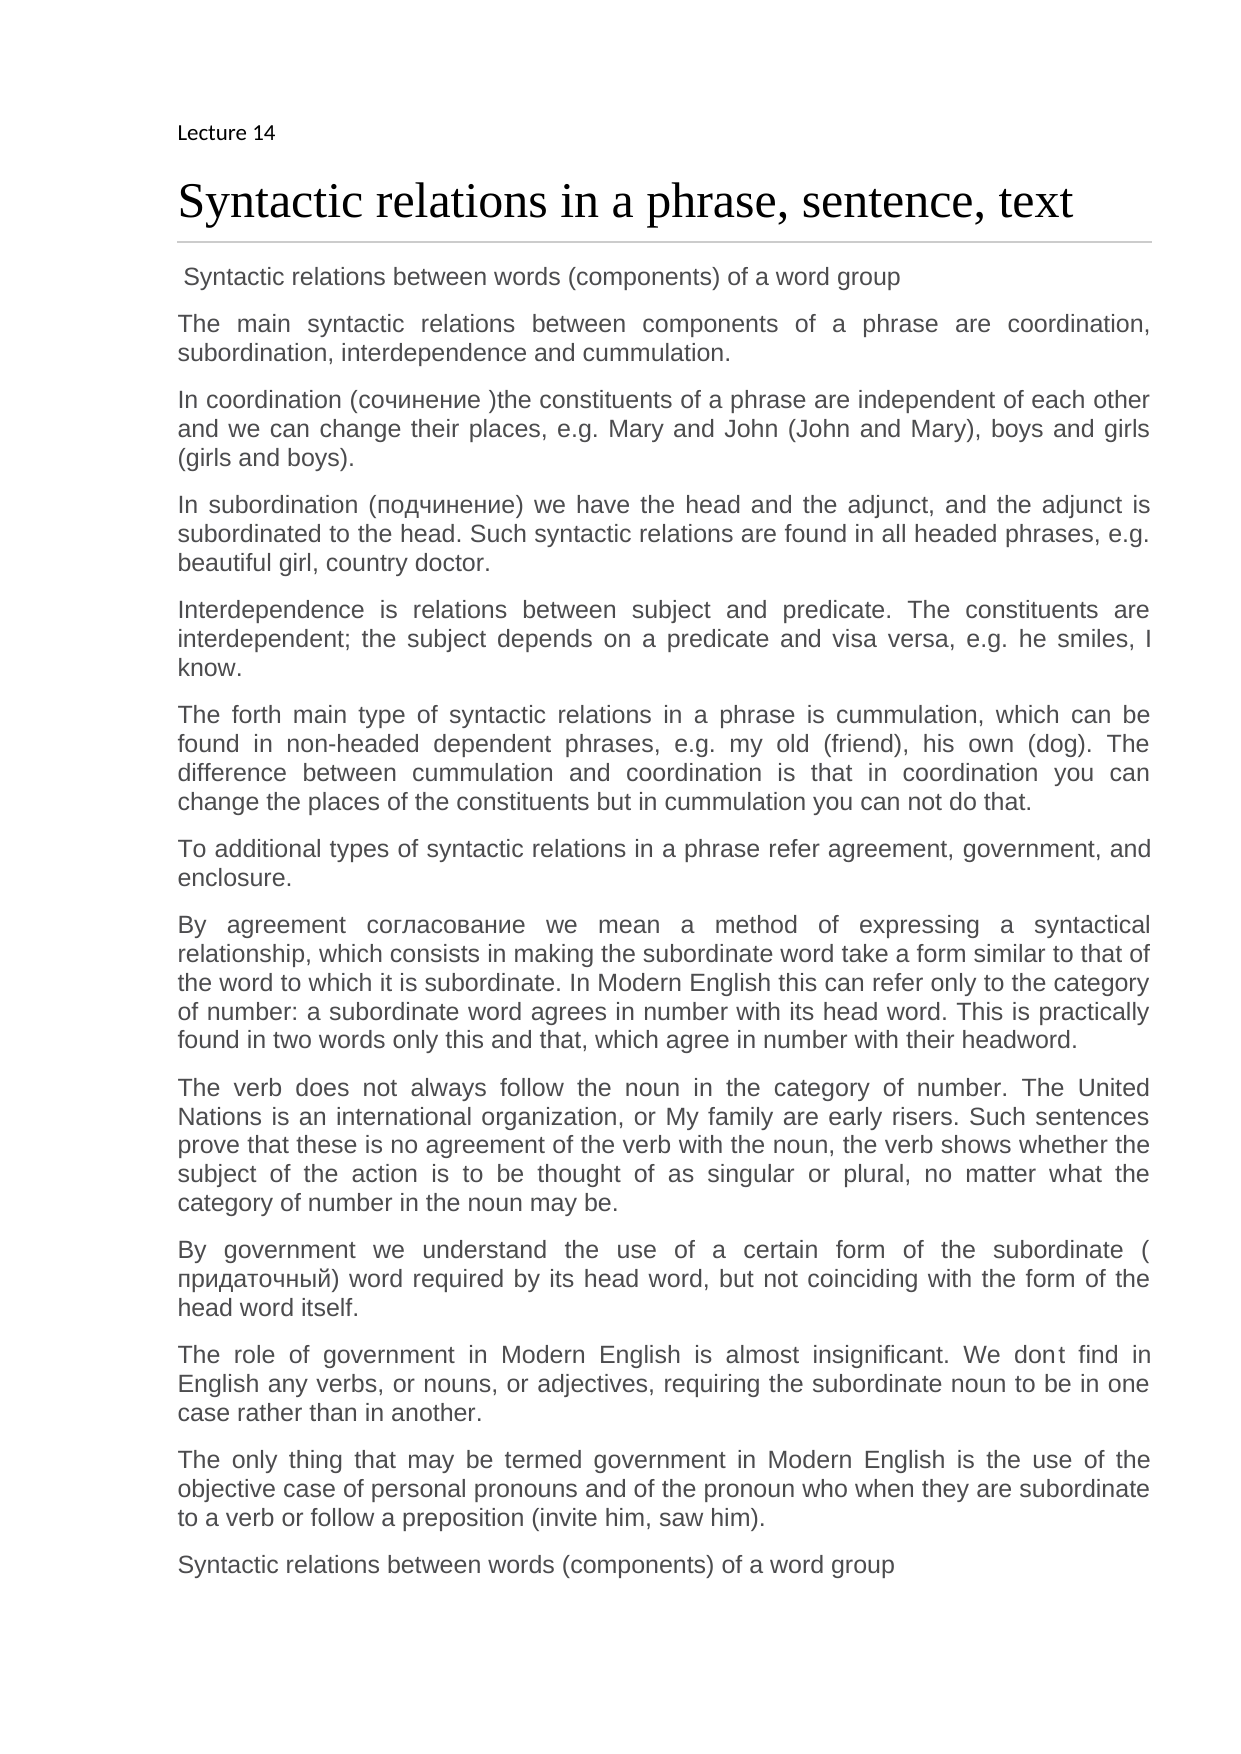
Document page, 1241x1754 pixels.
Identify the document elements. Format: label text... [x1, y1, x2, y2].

text The main syntactic relations between components of a phrase are coordination, subordination, interdependence and cummulation. [177, 309, 1152, 366]
text By government we understand the use of a certain form of the subordinate ( придаточный) word required by its head word, but not coinciding with the form of the head word itself. [177, 1235, 1152, 1321]
text In subordination (подчинение) we have the head and the adjunct, and the adjunct is subordinated to the head. Such syntactic relations are found in all headed phrases, e.g. beautiful girl, country doctor. [177, 490, 1152, 576]
text Syntactic relations between words (components) of a word group [177, 1550, 1152, 1579]
text Syntactic relations between words (components) of a word group [177, 261, 1152, 290]
text The verb does not always follow the noun in the category of number. The United Nations is an international organization, or My family are early risers. Such sentences prove that these is no agreement of the verb with the noun, the verb shows whether the subject of the action is to be thought of as singular or plural, no matter what the category of number in the noun may be. [177, 1073, 1152, 1216]
text The only thing that may be termed government in Modern English is the use of the objective case of personal pronouns and of the pronoun who when they are subordinate to a verb or follow a preposition (invite him, saw him). [177, 1445, 1152, 1531]
text To additional types of syntactic relations in a phrase refer agreement, government, and enclosure. [177, 834, 1152, 891]
text The forth main type of syntactic relations in a phrase is cummulation, which can be found in non-headed dependent phrases, e.g. my old (friend), his own (dog). The difference between cummulation and coordination is that in coordination you can change the places of the constituents but in cummulation you can not do that. [177, 700, 1152, 815]
text In coordination (сочинение )the constituents of a phrase are independent of each other and we can change their places, e.g. Mary and John (John and Mary), boys and girls (girls and boys). [177, 385, 1152, 471]
text Syntactic relations in a phrase, sentence, text [177, 171, 1152, 241]
text Lecture 14 [177, 118, 1152, 146]
text The role of government in Modern English is almost insignificant. We dont find in English any verbs, or nouns, or adjectives, requiring the subordinate noun to be in one case rather than in another. [177, 1340, 1152, 1426]
text By agreement согласование we mean a method of expressing a syntactical relationship, which consists in making the subordinate word take a form similar to that of the word to which it is subordinate. In Modern English this can refer only to the category of number: a subordinate word agrees in number with its head word. This is practically found in two words only this and that, which agree in number with their headword. [177, 910, 1152, 1054]
text Interdependence is relations between subject and predicate. The constituents are interdependent; the subject depends on a predicate and visa versa, e.g. he smiles, I know. [177, 595, 1152, 681]
